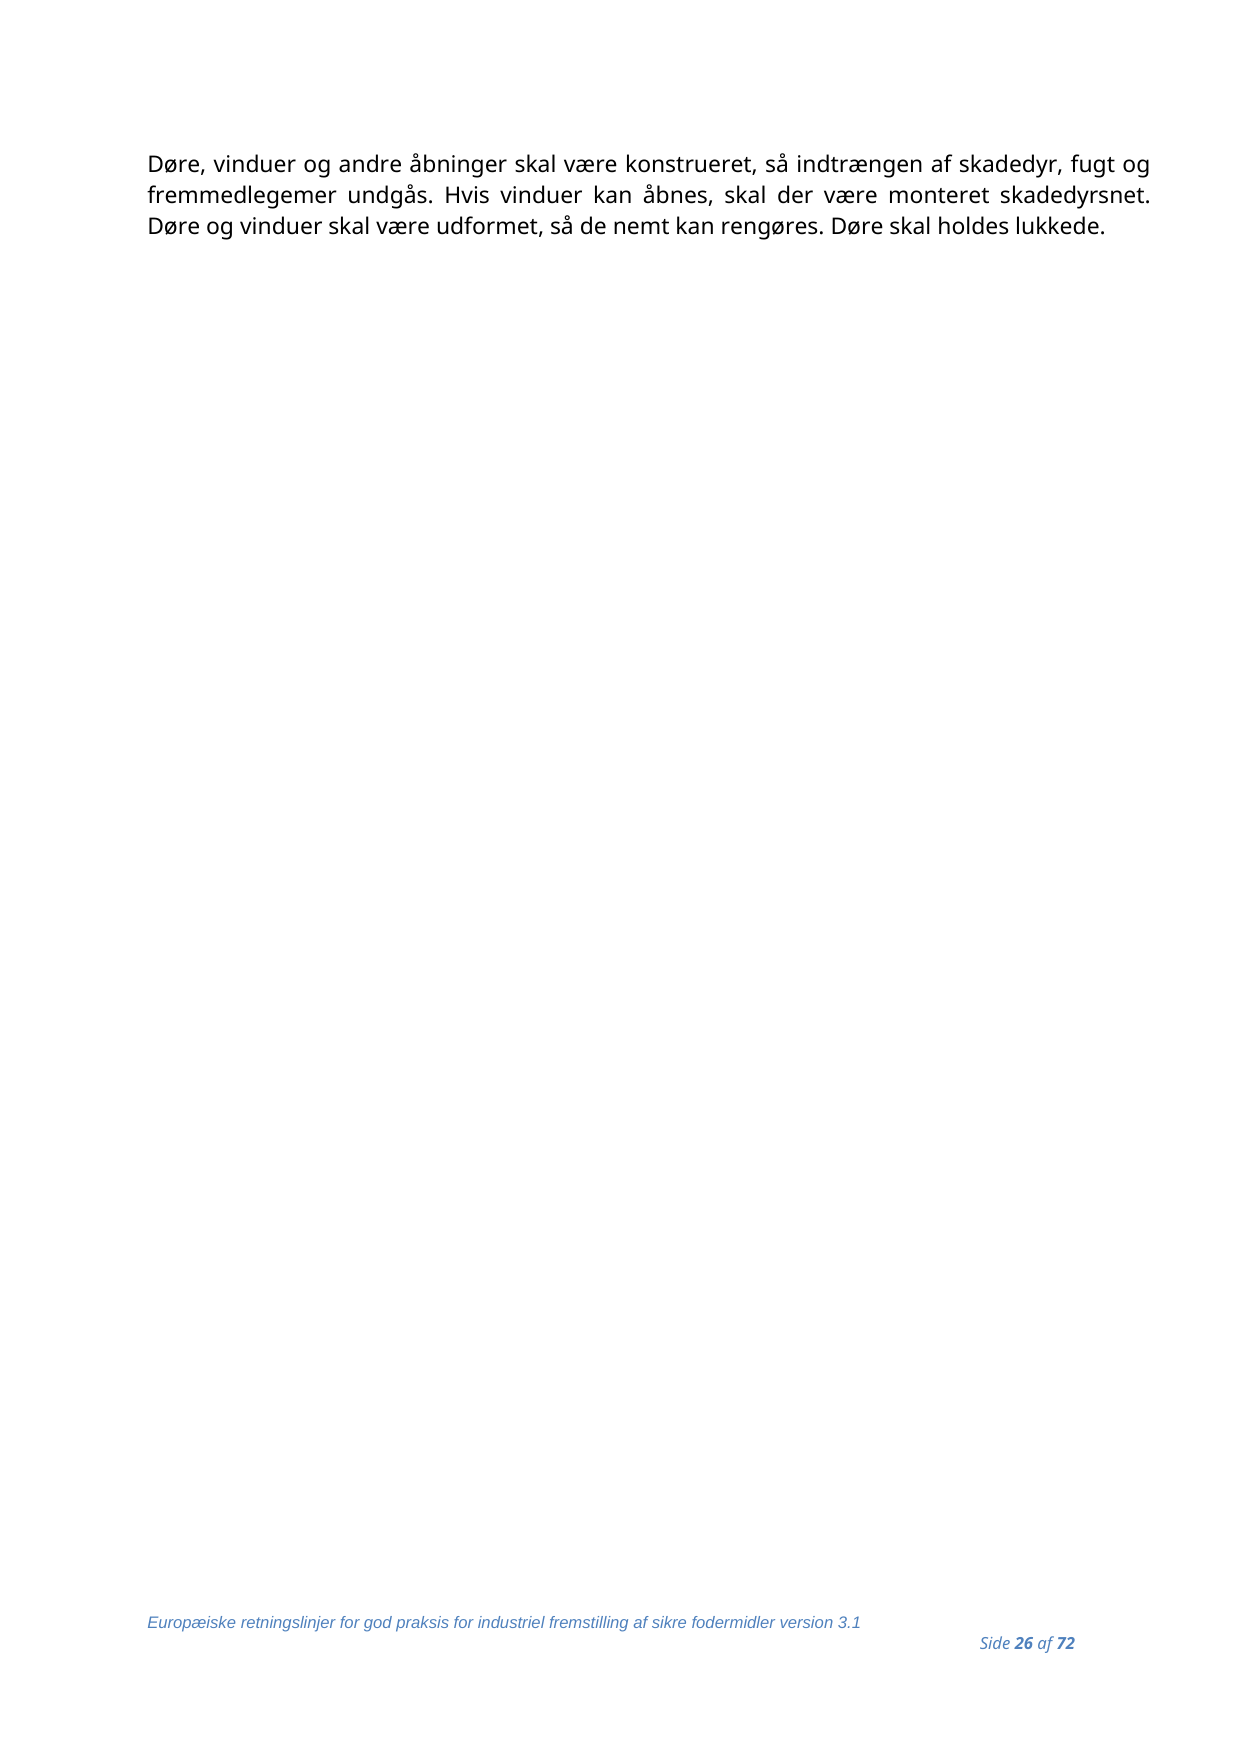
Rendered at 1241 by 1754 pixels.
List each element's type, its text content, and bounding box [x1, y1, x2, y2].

text Døre, vinduer og andre åbninger skal være konstrueret, så indtrængen af skadedyr, fugt og fremmedlegemer undgås. Hvis vinduer kan åbnes, skal der være monteret skadedyrsnet. Døre og vinduer skal være udformet, så de nemt kan rengøres. Døre skal holdes lukkede. [147, 148, 1152, 241]
